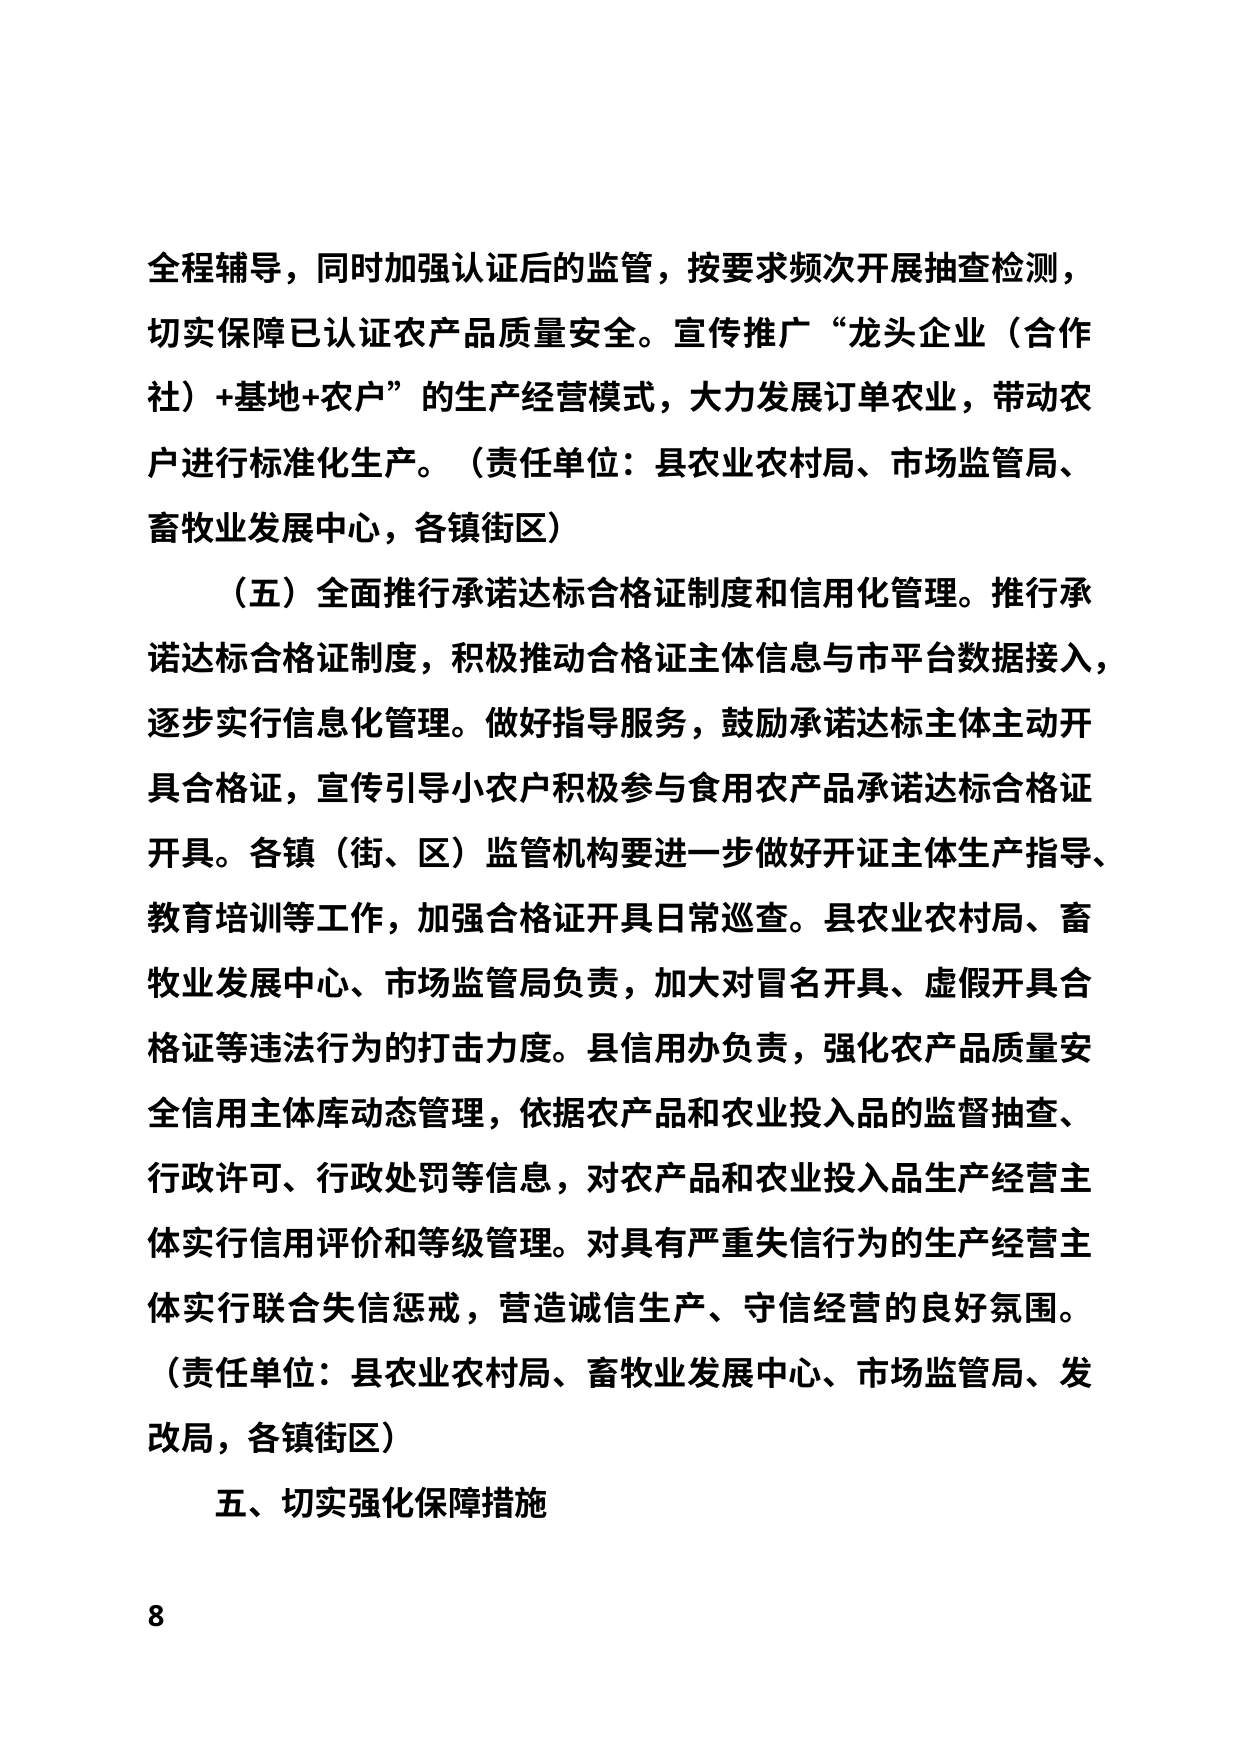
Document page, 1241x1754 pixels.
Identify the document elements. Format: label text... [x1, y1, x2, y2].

text （五）全面推行承诺达标合格证制度和信用化管理。推行承诺达标合格证制度，积极推动合格证主体信息与市平台数据接入，逐步实行信息化管理。做好指导服务，鼓励承诺达标主体主动开具合格证，宣传引导小农户积极参与食用农产品承诺达标合格证开具。各镇（街、区）监管机构要进一步做好开证主体生产指导、教育培训等工作，加强合格证开具日常巡查。县农业农村局、畜牧业发展中心、市场监管局负责，加大对冒名开具、虚假开具合格证等违法行为的打击力度。县信用办负责，强化农产品质量安全信用主体库动态管理，依据农产品和农业投入品的监督抽查、行政许可、行政处罚等信息，对农产品和农业投入品生产经营主体实行信用评价和等级管理。对具有严重失信行为的生产经营主体实行联合失信惩戒，营造诚信生产、守信经营的良好氛围。（责任单位：县农业农村局、畜牧业发展中心、市场监管局、发改局，各镇街区） [148, 558, 1093, 1468]
text 五、切实强化保障措施 [148, 1468, 1093, 1533]
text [148, 233, 1093, 558]
